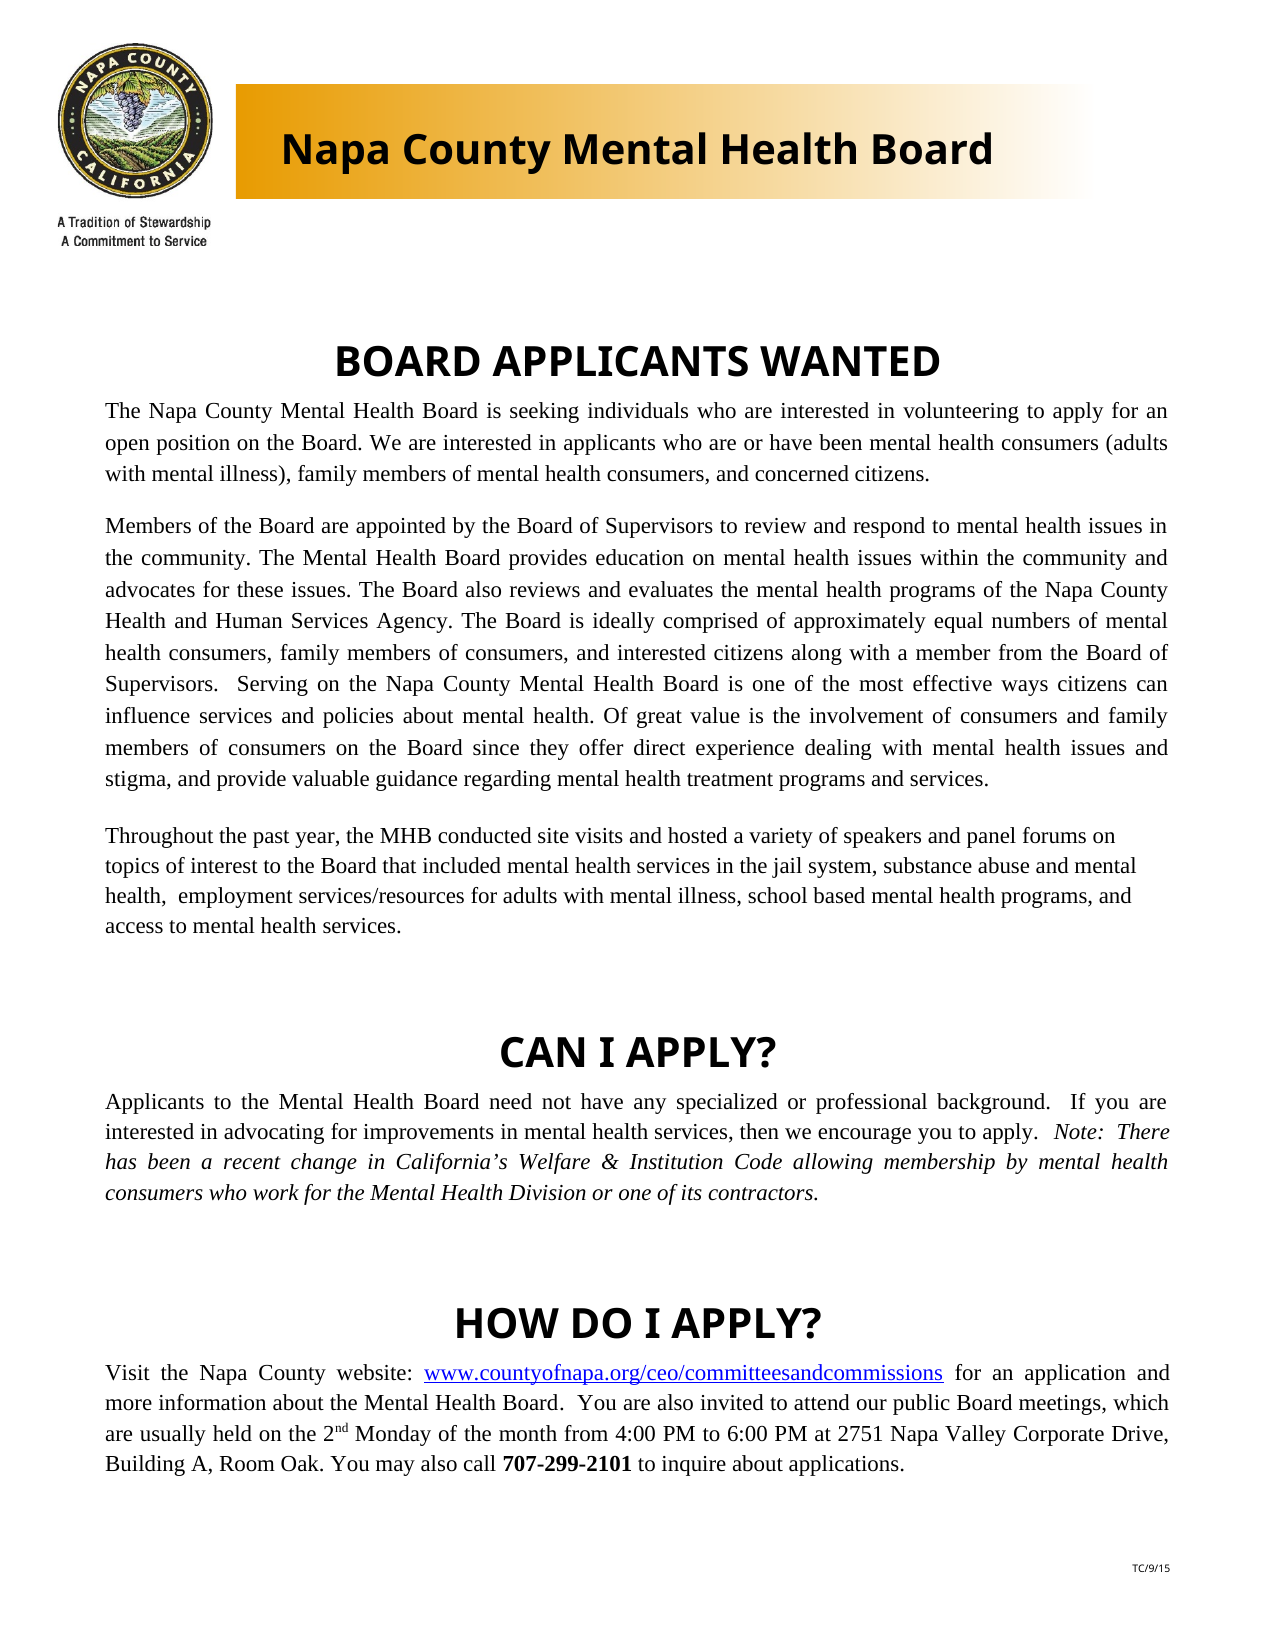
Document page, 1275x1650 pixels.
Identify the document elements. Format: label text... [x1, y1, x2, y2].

text HOW DO I APPLY? [105, 1294, 1170, 1351]
text Napa County Mental Health Board [213, 120, 1170, 177]
text Visit the Napa County website: www.countyofnapa.org/ceo/committeesandcommissions for an application and more information about the Mental Health Board. You are also invited to attend our public Board meetings, which are usually held on the 2nd Monday of the month from 4:00 PM to 6:00 PM at 2751 Napa Valley Corporate Drive, Building A, Room Oak. You may also call 707-299-2101 to inquire about applications. [105, 1359, 1170, 1476]
text The Napa County Mental Health Board is seeking individuals who are interested in volunteering to apply for an open position on the Board. We are interested in applicants who are or have been mental health consumers (adults with mental illness), family members of mental health consumers, and concerned citizens. [105, 397, 1170, 487]
text BOARD APPLICANTS WANTED [105, 332, 1170, 389]
text Applicants to the Mental Health Board need not have any specialized or professional background. If you are interested in advocating for improvements in mental health services, then we encourage you to apply. Note: There has been a recent change in California’s Welfare & Institution Code allowing membership by mental health consumers who work for the Mental Health Division or one of its contractors. [105, 1088, 1170, 1205]
text Members of the Board are appointed by the Board of Supervisors to review and respond to mental health issues in the community. The Mental Health Board provides education on mental health issues within the community and advocates for these issues. The Board also reviews and evaluates the mental health programs of the Napa County Health and Human Services Agency. The Board is ideally comprised of approximately equal numbers of mental health consumers, family members of consumers, and interested citizens along with a member from the Board of Supervisors. Serving on the Napa County Mental Health Board is one of the most effective ways citizens can influence services and policies about mental health. Of great value is the involvement of consumers and family members of consumers on the Board since they offer direct experience dealing with mental health issues and stigma, and provide valuable guidance regarding mental health treatment programs and services. [105, 513, 1170, 791]
text Throughout the past year, the MHB conducted site visits and hosted a variety of speakers and panel forums on topics of interest to the Board that included mental health services in the jail system, substance abuse and mental health, employment services/resources for adults with mental illness, school based mental health programs, and access to mental health services. [105, 822, 1170, 939]
picture [57, 43, 213, 246]
text CAN I APPLY? [105, 1023, 1170, 1079]
